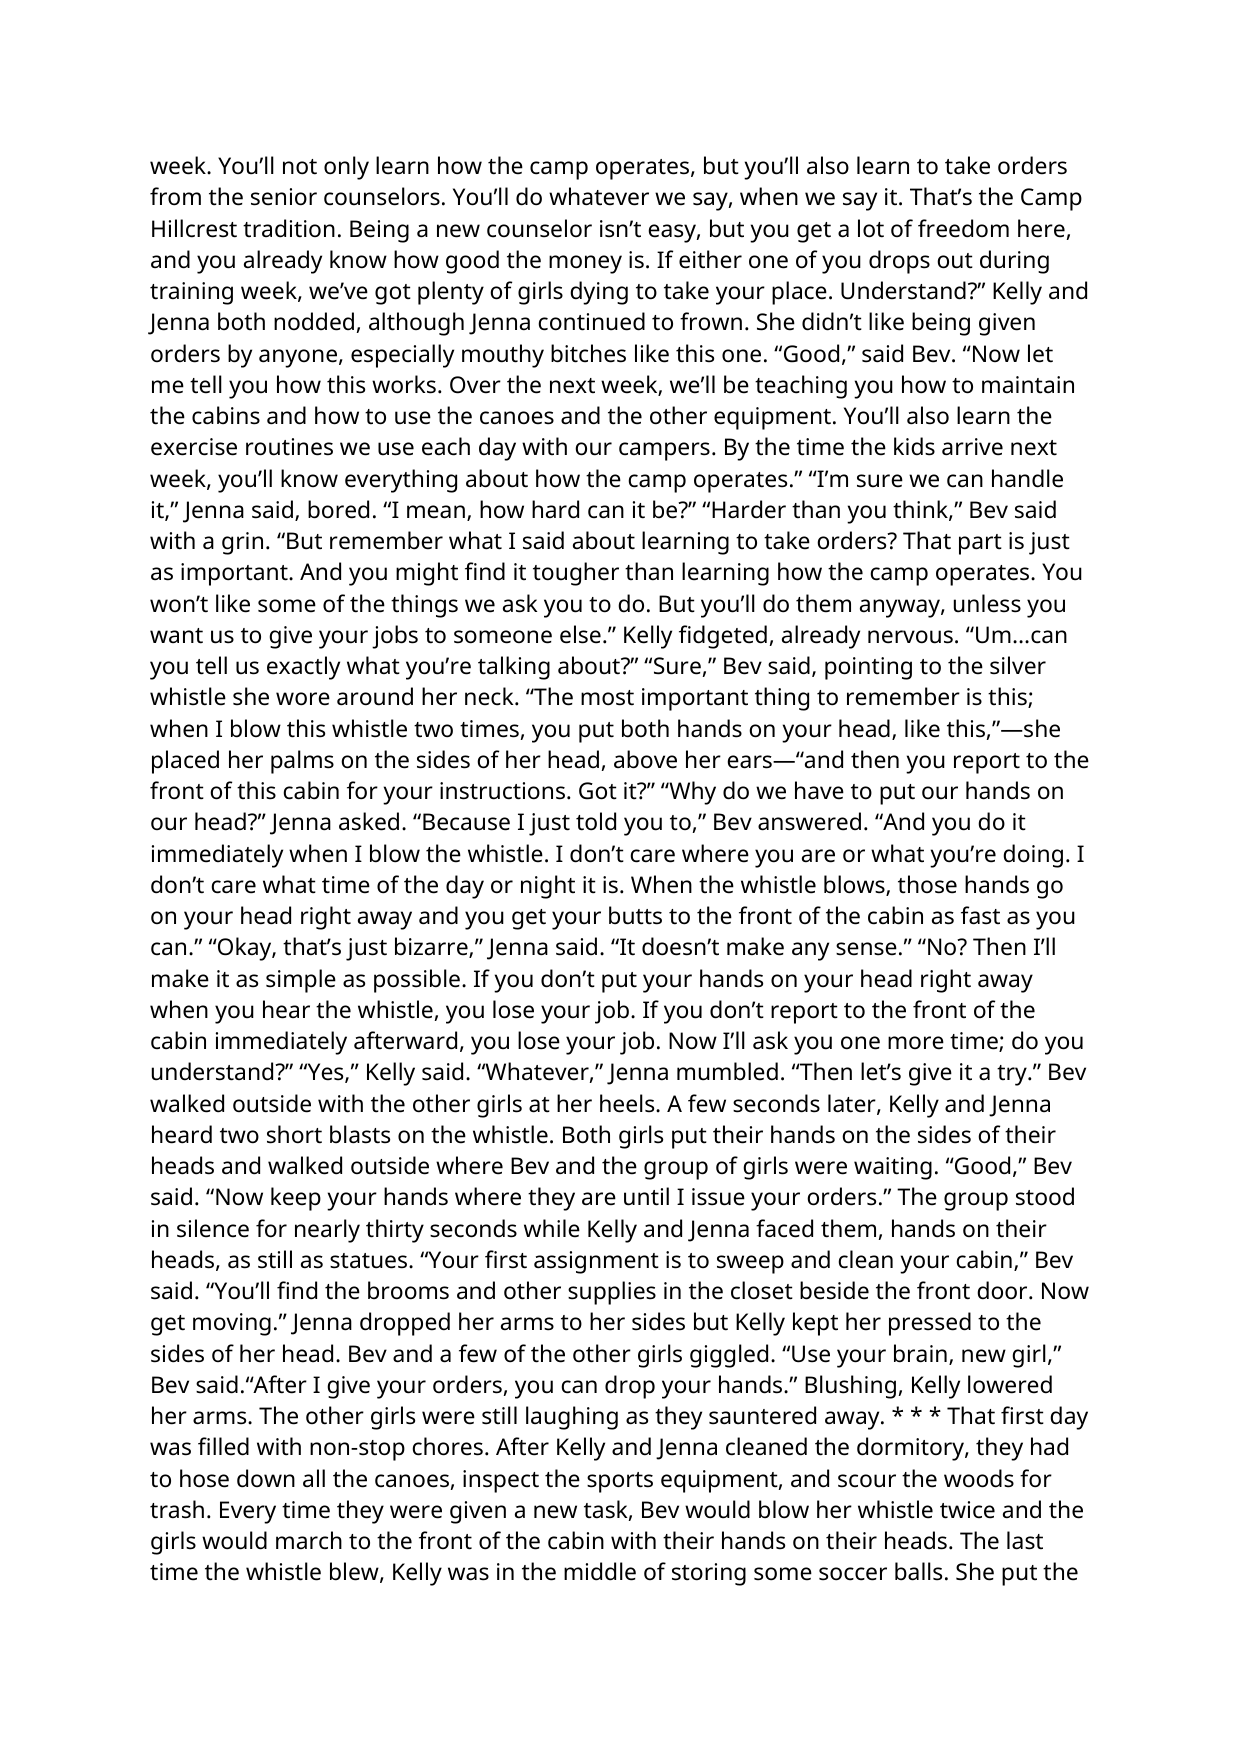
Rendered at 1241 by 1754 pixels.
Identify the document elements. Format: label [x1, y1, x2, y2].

text [150, 150, 1090, 1587]
